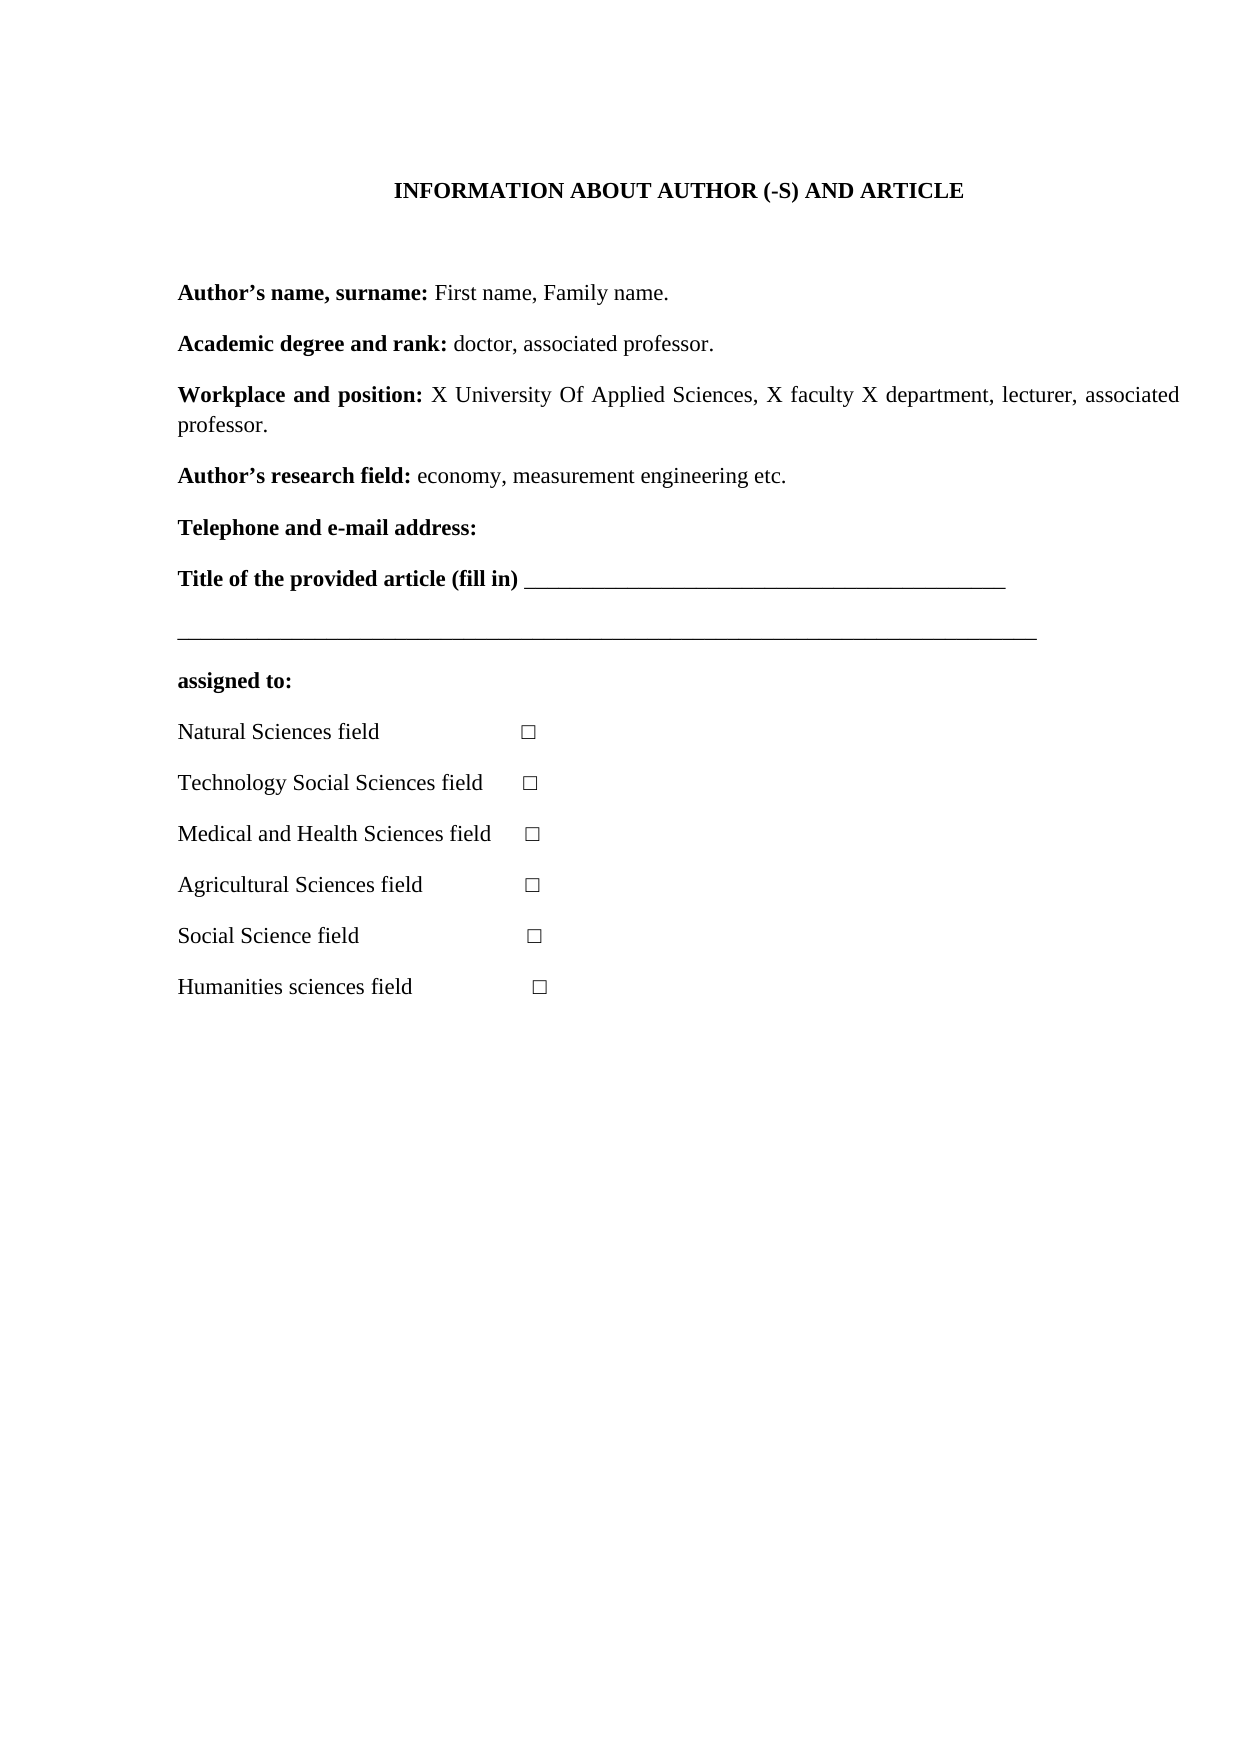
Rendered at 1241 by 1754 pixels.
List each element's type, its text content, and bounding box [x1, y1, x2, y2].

text Author’s research field: economy, measurement engineering etc. [177, 463, 1181, 489]
text Agricultural Sciences field □ [177, 871, 1181, 897]
text Social Science field □ [177, 922, 1181, 948]
text Technology Social Sciences field □ [177, 769, 1181, 795]
text Title of the provided article (fill in) __________________________________________ [177, 565, 1181, 591]
text Natural Sciences field □ [177, 718, 1181, 744]
text INFORMATION ABOUT AUTHOR (-S) AND ARTICLE [177, 177, 1181, 203]
text Humanities sciences field □ [177, 973, 1181, 999]
text ___________________________________________________________________________ [177, 616, 1181, 642]
text Workplace and position: X University Of Applied Sciences, X faculty X department, lecturer, associated professor. [177, 381, 1181, 438]
text Medical and Health Sciences field □ [177, 820, 1181, 846]
text Author’s name, surname: First name, Family name. [177, 279, 1181, 306]
text Academic degree and rank: doctor, associated professor. [177, 330, 1181, 357]
text Telephone and e-mail address: [177, 514, 1181, 540]
text assigned to: [177, 667, 1181, 693]
